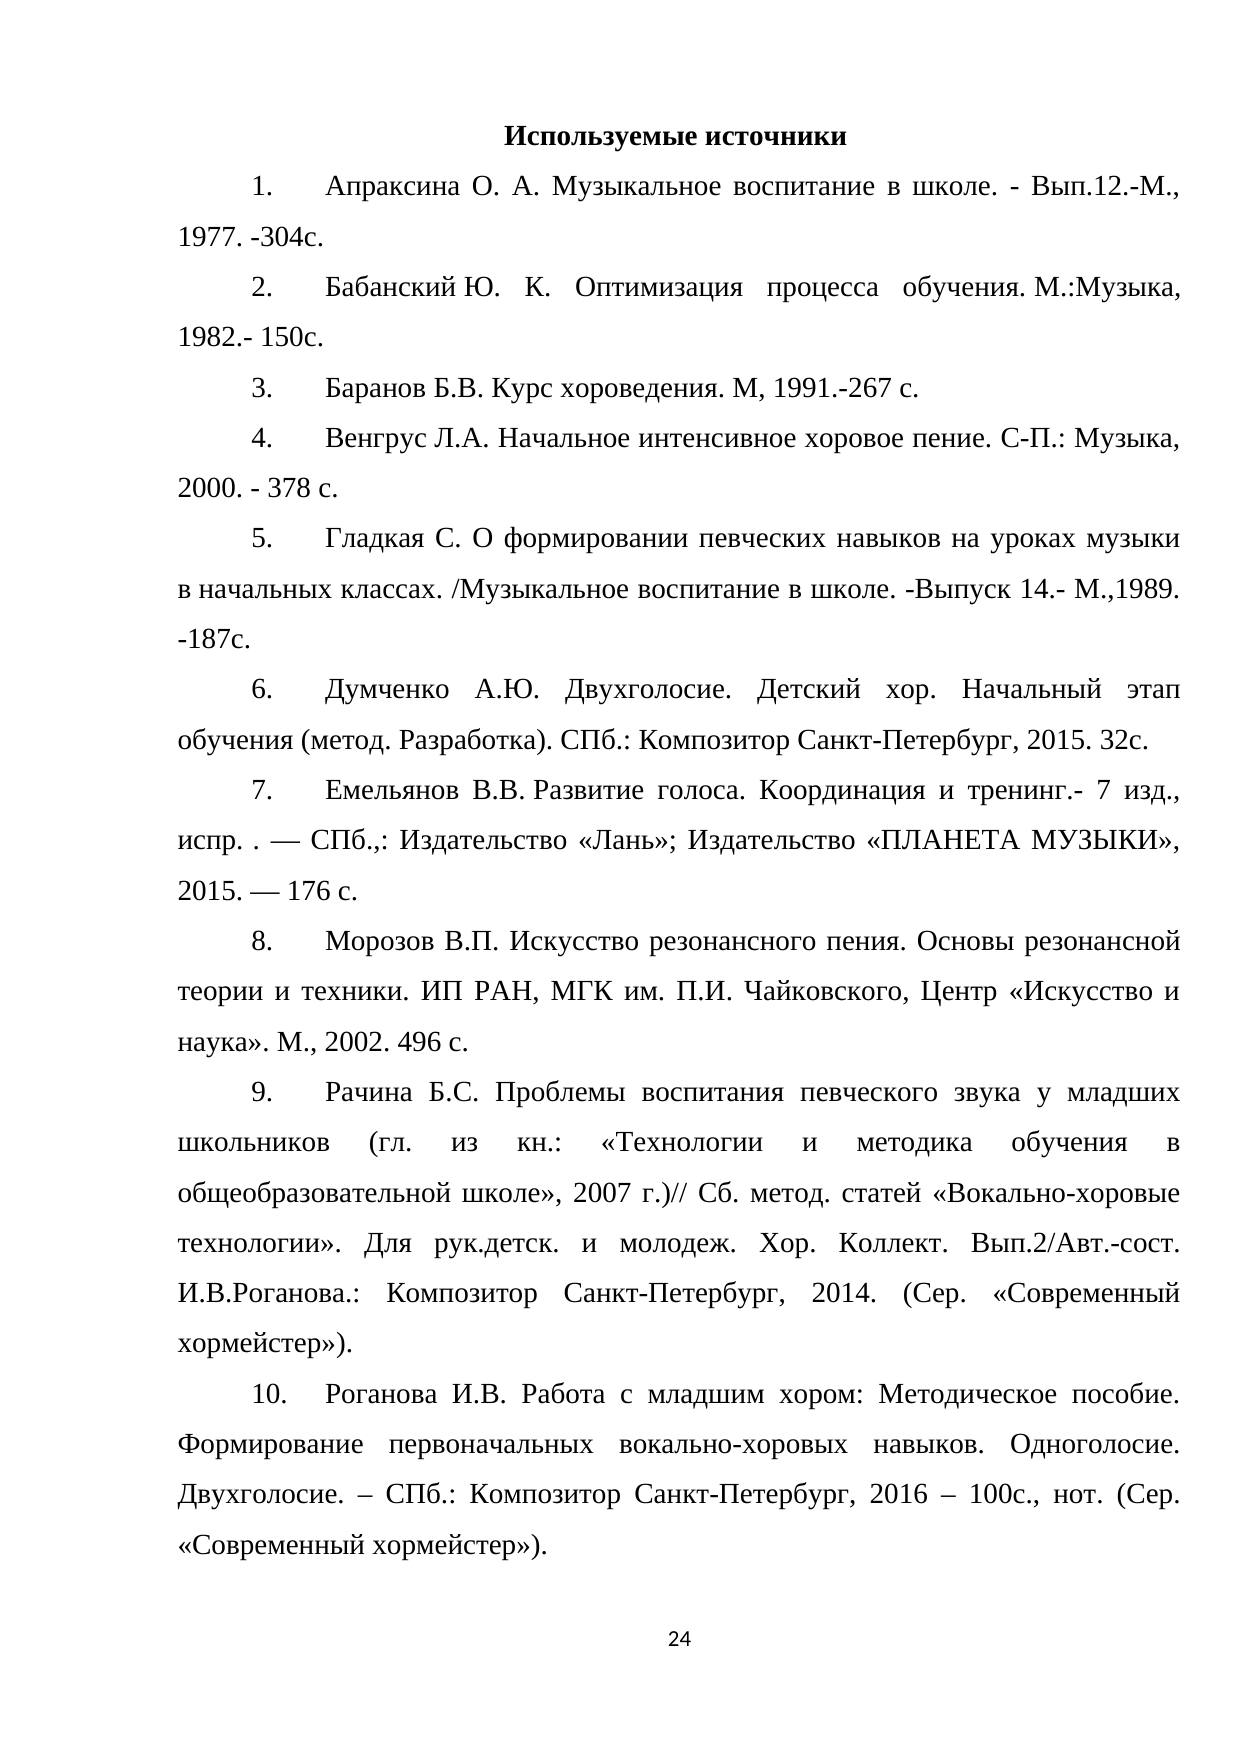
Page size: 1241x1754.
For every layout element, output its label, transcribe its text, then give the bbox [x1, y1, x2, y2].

list Думченко А.Ю. Двухголосие. Детский хор. Начальный этап обучения (метод. Разработка). СПб.: Композитор Санкт-Петербург, 2015. 32с. [177, 672, 1181, 755]
list Гладкая С. О формировании певческих навыков на уроках музыки в начальных классах. /Музыкальное воспитание в школе. -Выпуск 14.- М.,1989. -187с. [177, 521, 1181, 655]
list Венгрус Л.А. Начальное интенсивное хоровое пение. С-П.: Музыка, 2000. - 378 с. [177, 420, 1181, 504]
list Баранов Б.В. Курс хороведения. М, 1991.-267 с. [177, 370, 1181, 403]
list Емельянов В.В. Развитие голоса. Координация и тренинг.- 7 изд., испр. . — СПб.,: Издательство «Лань»; Издательство «ПЛАНЕТА МУЗЫКИ», 2015. — 176 с. [177, 772, 1181, 906]
list Бабанский Ю. К. Оптимизация процесса обучения. М.:Музыка, 1982.- 150с. [177, 269, 1181, 353]
list Морозов В.П. Искусство резонансного пения. Основы резонансной теории и техники. ИП РАН, МГК им. П.И. Чайковского, Центр «Искусство и наука». М., 2002. 496 с. [177, 923, 1181, 1057]
list Рачина Б.С. Проблемы воспитания певческого звука у младших школьников (гл. из кн.: «Технологии и методика обучения в общеобразовательной школе», 2007 г.)// Сб. метод. статей «Вокально-хоровые технологии». Для рук.детск. и молодеж. Хор. Коллект. Вып.2/Авт.-сост. И.В.Роганова.: Композитор Санкт-Петербург, 2014. (Сер. «Современный хормейстер»). [177, 1074, 1181, 1359]
list Роганова И.В. Работа с младшим хором: Методическое пособие. Формирование первоначальных вокально-хоровых навыков. Одноголосие. Двухголосие. – СПб.: Композитор Санкт-Петербург, 2016 – 100с., нот. (Сер. «Современный хормейстер»). [177, 1376, 1181, 1560]
text Используемые источники [177, 118, 1181, 152]
list Апраксина О. А. Музыкальное воспитание в школе. - Вып.12.-М., 1977. -304с. [177, 168, 1181, 252]
